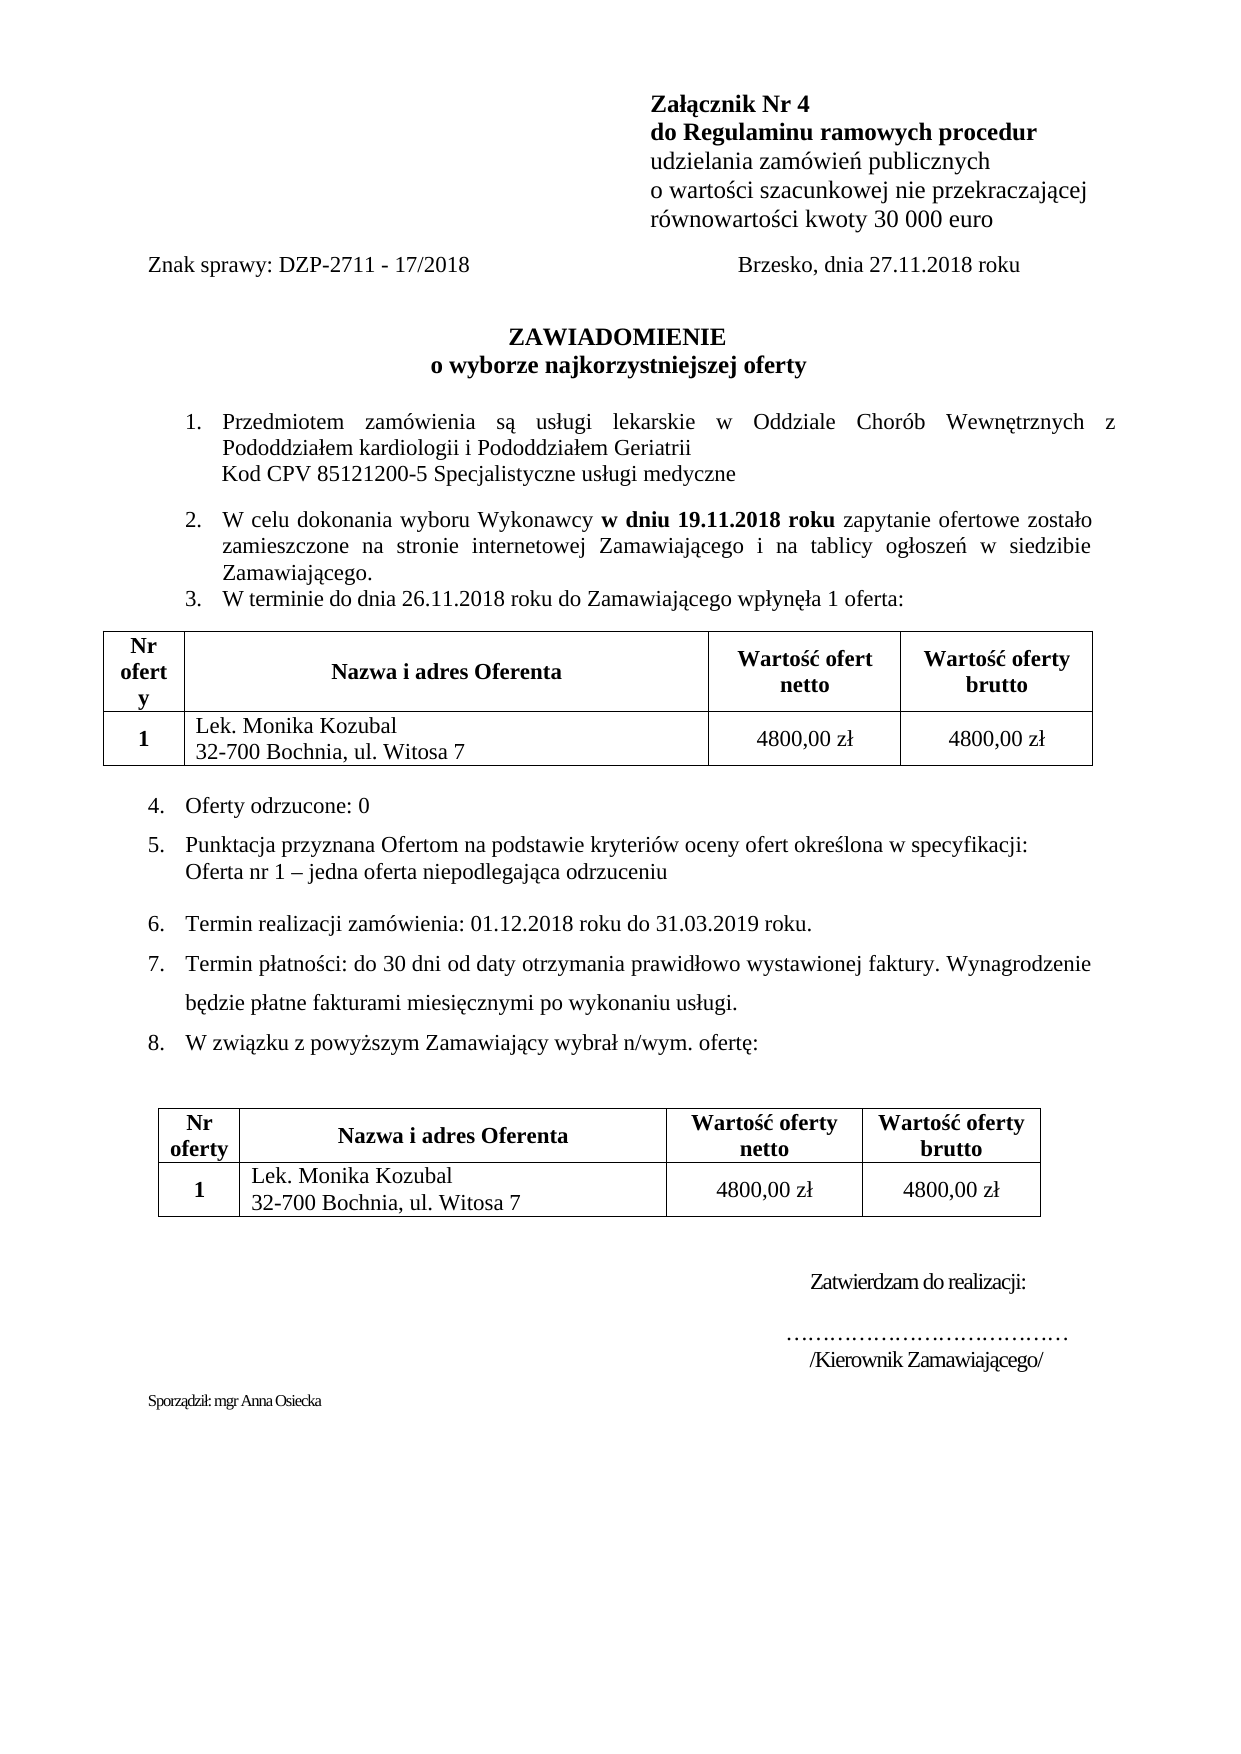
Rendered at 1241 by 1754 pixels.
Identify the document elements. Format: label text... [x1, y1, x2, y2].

text Zatwierdzam do realizacji: [501, 1268, 1093, 1295]
table_header Nr oferty [159, 1109, 239, 1162]
table_cell 1 [159, 1163, 239, 1216]
text równowartości kwoty 30 000 euro [148, 204, 1093, 232]
table_header Wartość oferty netto [667, 1109, 862, 1162]
text o wyborze najkorzystniejszej oferty [148, 351, 1089, 379]
list Termin płatności: do 30 dni od daty otrzymania prawidłowo wystawionej faktury. Wynagrodzenie będzie płatne fakturami miesięcznymi po wykonaniu usługi. [148, 950, 1093, 1016]
list Przedmiotem zamówienia są usługi lekarskie w Oddziale Chorób Wewnętrznych z Pododdziałem kardiologii i Pododdziałem Geriatrii [185, 408, 1117, 461]
table_cell Lek. Monika Kozubal 32-700 Bochnia, ul. Witosa 7 [240, 1163, 666, 1216]
table_header Wartość oferty brutto [901, 632, 1092, 711]
table_header Wartość oferty brutto [863, 1109, 1040, 1162]
list Punktacja przyznana Ofertom na podstawie kryteriów oceny ofert określona w specyfikacji: [148, 831, 1093, 858]
table_cell 4800,00 zł [709, 712, 900, 764]
text ZAWIADOMIENIE [148, 322, 1089, 351]
list W związku z powyższym Zamawiający wybrał n/wym. ofertę: [148, 1029, 1093, 1055]
table_cell 1 [104, 712, 184, 764]
text udzielania zamówień publicznych [148, 146, 1093, 175]
text Sporządził: mgr Anna Osiecka [148, 1391, 1093, 1410]
table_cell 4800,00 zł [667, 1163, 862, 1216]
table_header Wartość ofert netto [709, 632, 900, 711]
list W terminie do dnia 26.11.2018 roku do Zamawiającego wpłynęła 1 oferta: [185, 585, 1093, 611]
text /Kierownik Zamawiającego/ [501, 1346, 1093, 1372]
table_cell Lek. Monika Kozubal 32-700 Bochnia, ul. Witosa 7 [185, 712, 708, 764]
text Oferta nr 1 – jedna oferta niepodlegająca odrzuceniu [185, 858, 1093, 884]
text Kod CPV 85121200-5 Specjalistyczne usługi medyczne [148, 461, 1117, 487]
list Oferty odrzucone: 0 [148, 792, 1093, 818]
table_cell 4800,00 zł [863, 1163, 1040, 1216]
table_header Nazwa i adres Oferenta [185, 632, 708, 711]
text do Regulaminu ramowych procedur [148, 117, 1093, 146]
text o wartości szacunkowej nie przekraczającej [148, 175, 1093, 204]
list Termin realizacji zamówienia: 01.12.2018 roku do 31.03.2019 roku. [148, 910, 1093, 937]
table_cell 4800,00 zł [901, 712, 1092, 764]
table_header Nr oferty [104, 632, 184, 711]
text ………………………………… [443, 1319, 1093, 1346]
table_header Nazwa i adres Oferenta [240, 1109, 666, 1162]
text Znak sprawy: DZP-2711 - 17/2018 Brzesko, dnia 27.11.2018 roku [148, 252, 1093, 278]
text Załącznik Nr 4 [148, 89, 1093, 117]
list W celu dokonania wyboru Wykonawcy w dniu 19.11.2018 roku zapytanie ofertowe zostało zamieszczone na stronie internetowej Zamawiającego i na tablicy ogłoszeń w siedzibie Zamawiającego. [185, 506, 1093, 585]
